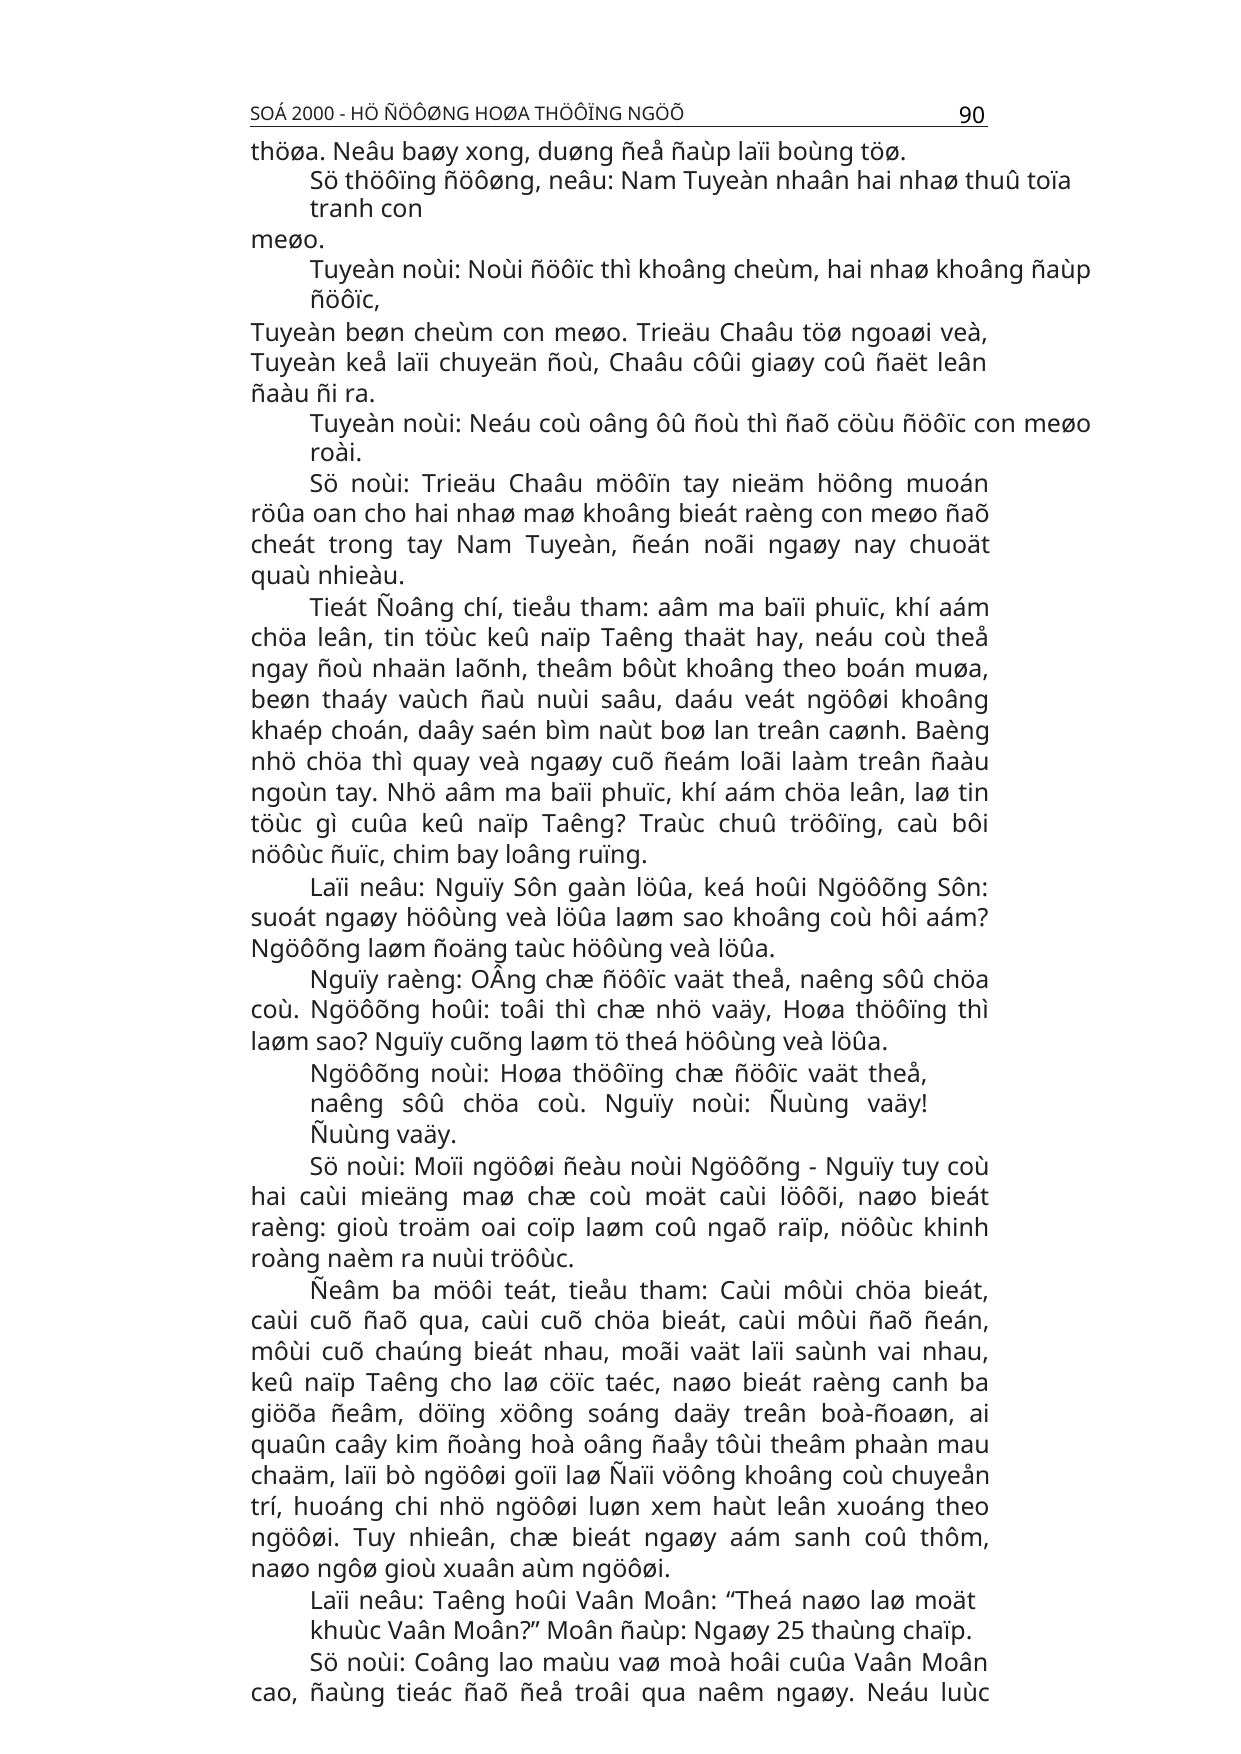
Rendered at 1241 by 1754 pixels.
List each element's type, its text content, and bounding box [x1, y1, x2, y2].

text Tieát Ñoâng chí, tieåu tham: aâm ma baïi phuïc, khí aám chöa leân, tin töùc keû naïp Taêng thaät hay, neáu coù theå ngay ñoù nhaän laõnh, theâm bôùt khoâng theo boán muøa, beøn thaáy vaùch ñaù nuùi saâu, daáu veát ngöôøi khoâng khaép choán, daây saén bìm naùt boø lan treân caønh. Baèng nhö chöa thì quay veà ngaøy cuõ ñeám loãi laàm treân ñaàu ngoùn tay. Nhö aâm ma baïi phuïc, khí aám chöa leân, laø tin töùc gì cuûa keû naïp Taêng? Traùc chuû tröôïng, caù bôi nöôùc ñuïc, chim bay loâng ruïng. [250, 592, 990, 871]
text Sö thöôïng ñöôøng, neâu: Nam Tuyeàn nhaân hai nhaø thuû toïa tranh con [309, 167, 1092, 223]
text Tuyeàn noùi: Noùi ñöôïc thì khoâng cheùm, hai nhaø khoâng ñaùp ñöôïc, [309, 255, 1092, 314]
text Laïi neâu: Taêng hoûi Vaân Moân: “Theá naøo laø moät khuùc Vaân Moân?” Moân ñaùp: Ngaøy 25 thaùng chaïp. [309, 1585, 977, 1647]
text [250, 1647, 990, 1709]
text Ngöôõng noùi: Hoøa thöôïng chæ ñöôïc vaät theå, naêng sôû chöa coù. Nguïy noùi: Ñuùng vaäy! Ñuùng vaäy. [309, 1057, 928, 1150]
text Laïi neâu: Nguïy Sôn gaàn löûa, keá hoûi Ngöôõng Sôn: suoát ngaøy höôùng veà löûa laøm sao khoâng coù hôi aám? Ngöôõng laøm ñoäng taùc höôùng veà löûa. [250, 871, 990, 964]
text Tuyeàn noùi: Neáu coù oâng ôû ñoù thì ñaõ cöùu ñöôïc con meøo roài. [309, 409, 1092, 467]
text Sö noùi: Trieäu Chaâu möôïn tay nieäm höông muoán röûa oan cho hai nhaø maø khoâng bieát raèng con meøo ñaõ cheát trong tay Nam Tuyeàn, ñeán noãi ngaøy nay chuoät quaù nhieàu. [250, 468, 990, 592]
text Sö noùi: Moïi ngöôøi ñeàu noùi Ngöôõng - Nguïy tuy coù hai caùi mieäng maø chæ coù moät caùi löôõi, naøo bieát raèng: gioù troäm oai coïp laøm coû ngaõ raïp, nöôùc khinh roàng naèm ra nuùi tröôùc. [250, 1150, 990, 1274]
text Ñeâm ba möôi teát, tieåu tham: Caùi môùi chöa bieát, caùi cuõ ñaõ qua, caùi cuõ chöa bieát, caùi môùi ñaõ ñeán, môùi cuõ chaúng bieát nhau, moãi vaät laïi saùnh vai nhau, keû naïp Taêng cho laø cöïc taéc, naøo bieát raèng canh ba giöõa ñeâm, döïng xöông soáng daäy treân boà-ñoaøn, ai quaûn caây kim ñoàng hoà oâng ñaåy tôùi theâm phaàn mau chaäm, laïi bò ngöôøi goïi laø Ñaïi vöông khoâng coù chuyeån trí, huoáng chi nhö ngöôøi luøn xem haùt leân xuoáng theo ngöôøi. Tuy nhieân, chæ bieát ngaøy aám sanh coû thôm, naøo ngôø gioù xuaân aùm ngöôøi. [250, 1274, 990, 1585]
text meøo. [250, 223, 1092, 255]
text Tuyeàn beøn cheùm con meøo. Trieäu Chaâu töø ngoaøi veà, Tuyeàn keå laïi chuyeän ñoù, Chaâu côûi giaøy coû ñaët leân ñaàu ñi ra. [250, 316, 988, 409]
text Nguïy raèng: OÂng chæ ñöôïc vaät theå, naêng sôû chöa coù. Ngöôõng hoûi: toâi thì chæ nhö vaäy, Hoøa thöôïng thì laøm sao? Nguïy cuõng laøm tö theá höôùng veà löûa. [250, 964, 990, 1057]
text thöøa. Neâu baøy xong, duøng ñeå ñaùp laïi boùng töø. [250, 134, 1092, 167]
